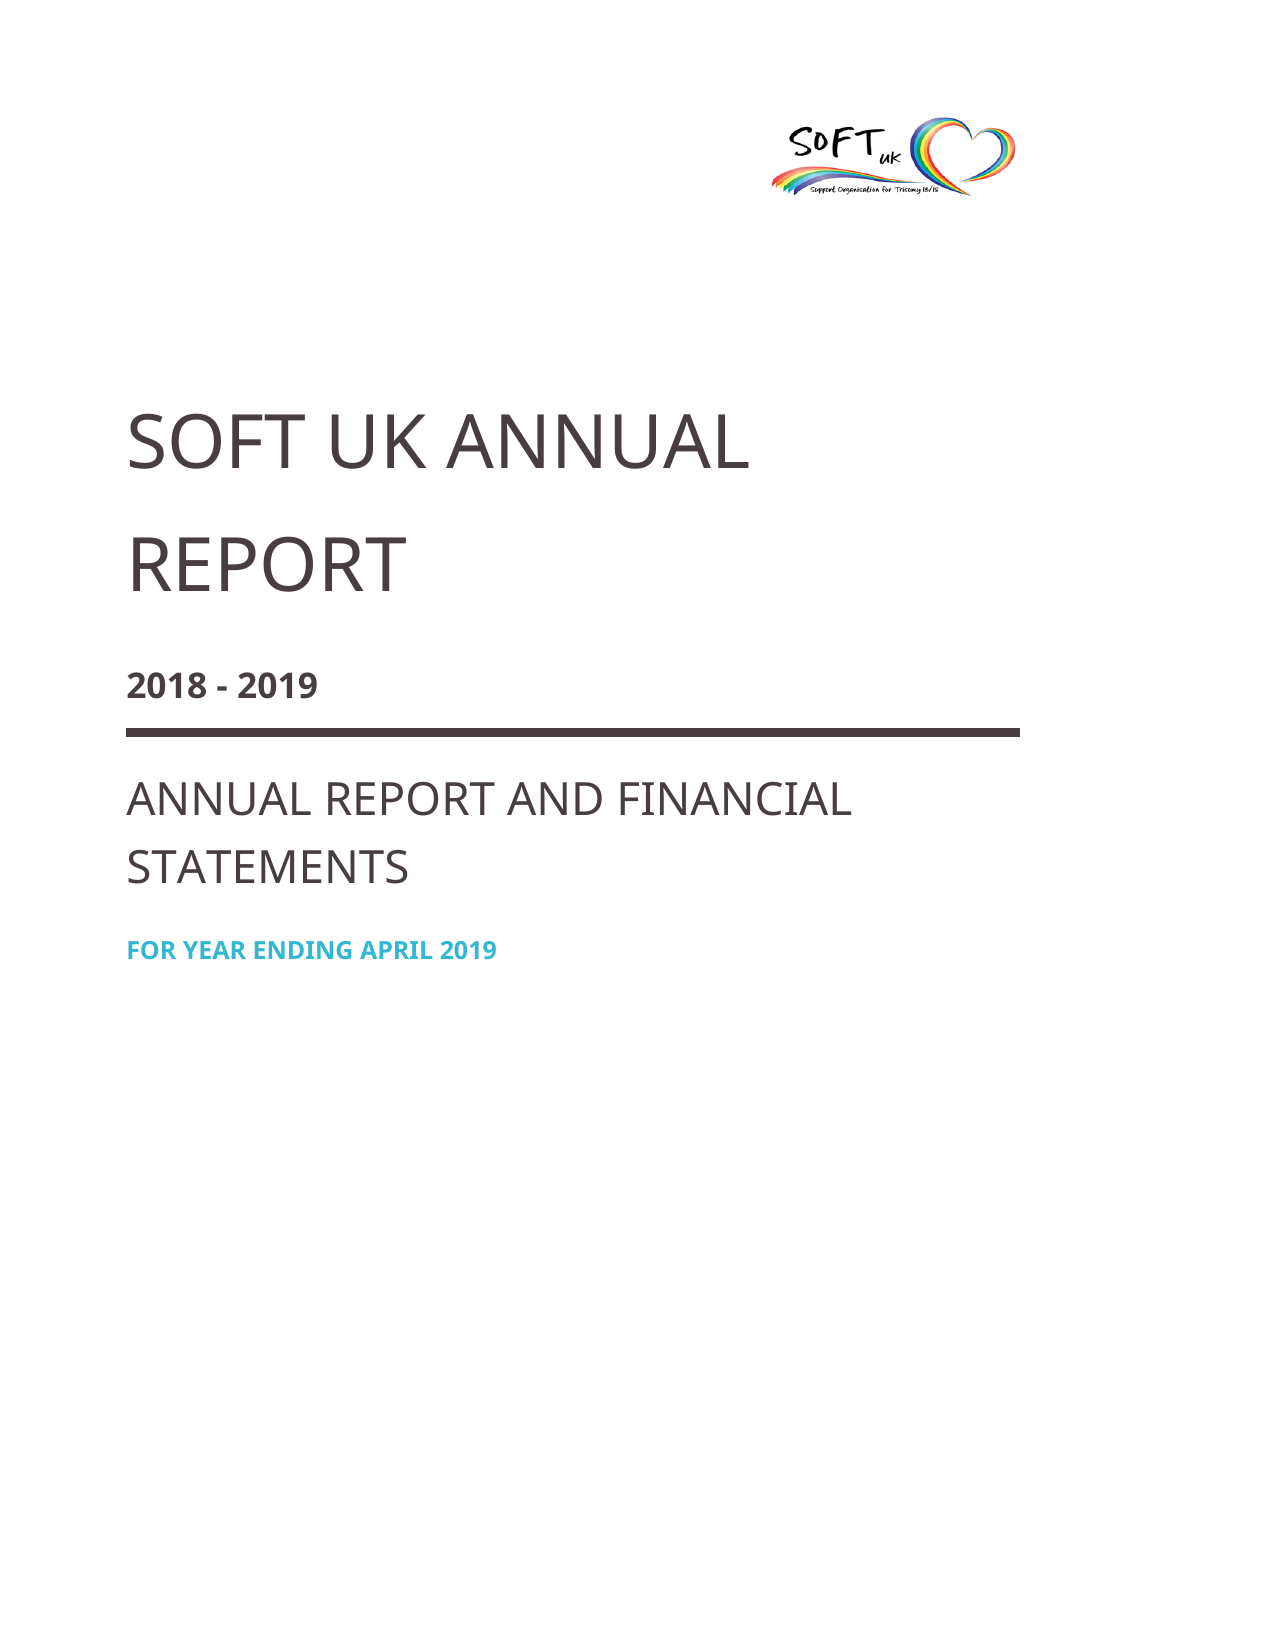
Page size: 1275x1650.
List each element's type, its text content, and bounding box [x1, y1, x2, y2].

text 2018 - 2019 [126, 661, 1020, 728]
subtitle Annual Report and financial statements [126, 766, 1020, 897]
subtitle SOFT UK Annual Report [126, 389, 1020, 613]
picture [763, 113, 1020, 199]
subtitle FOR YEAR ENDING APRIL 2019 [126, 933, 1020, 967]
